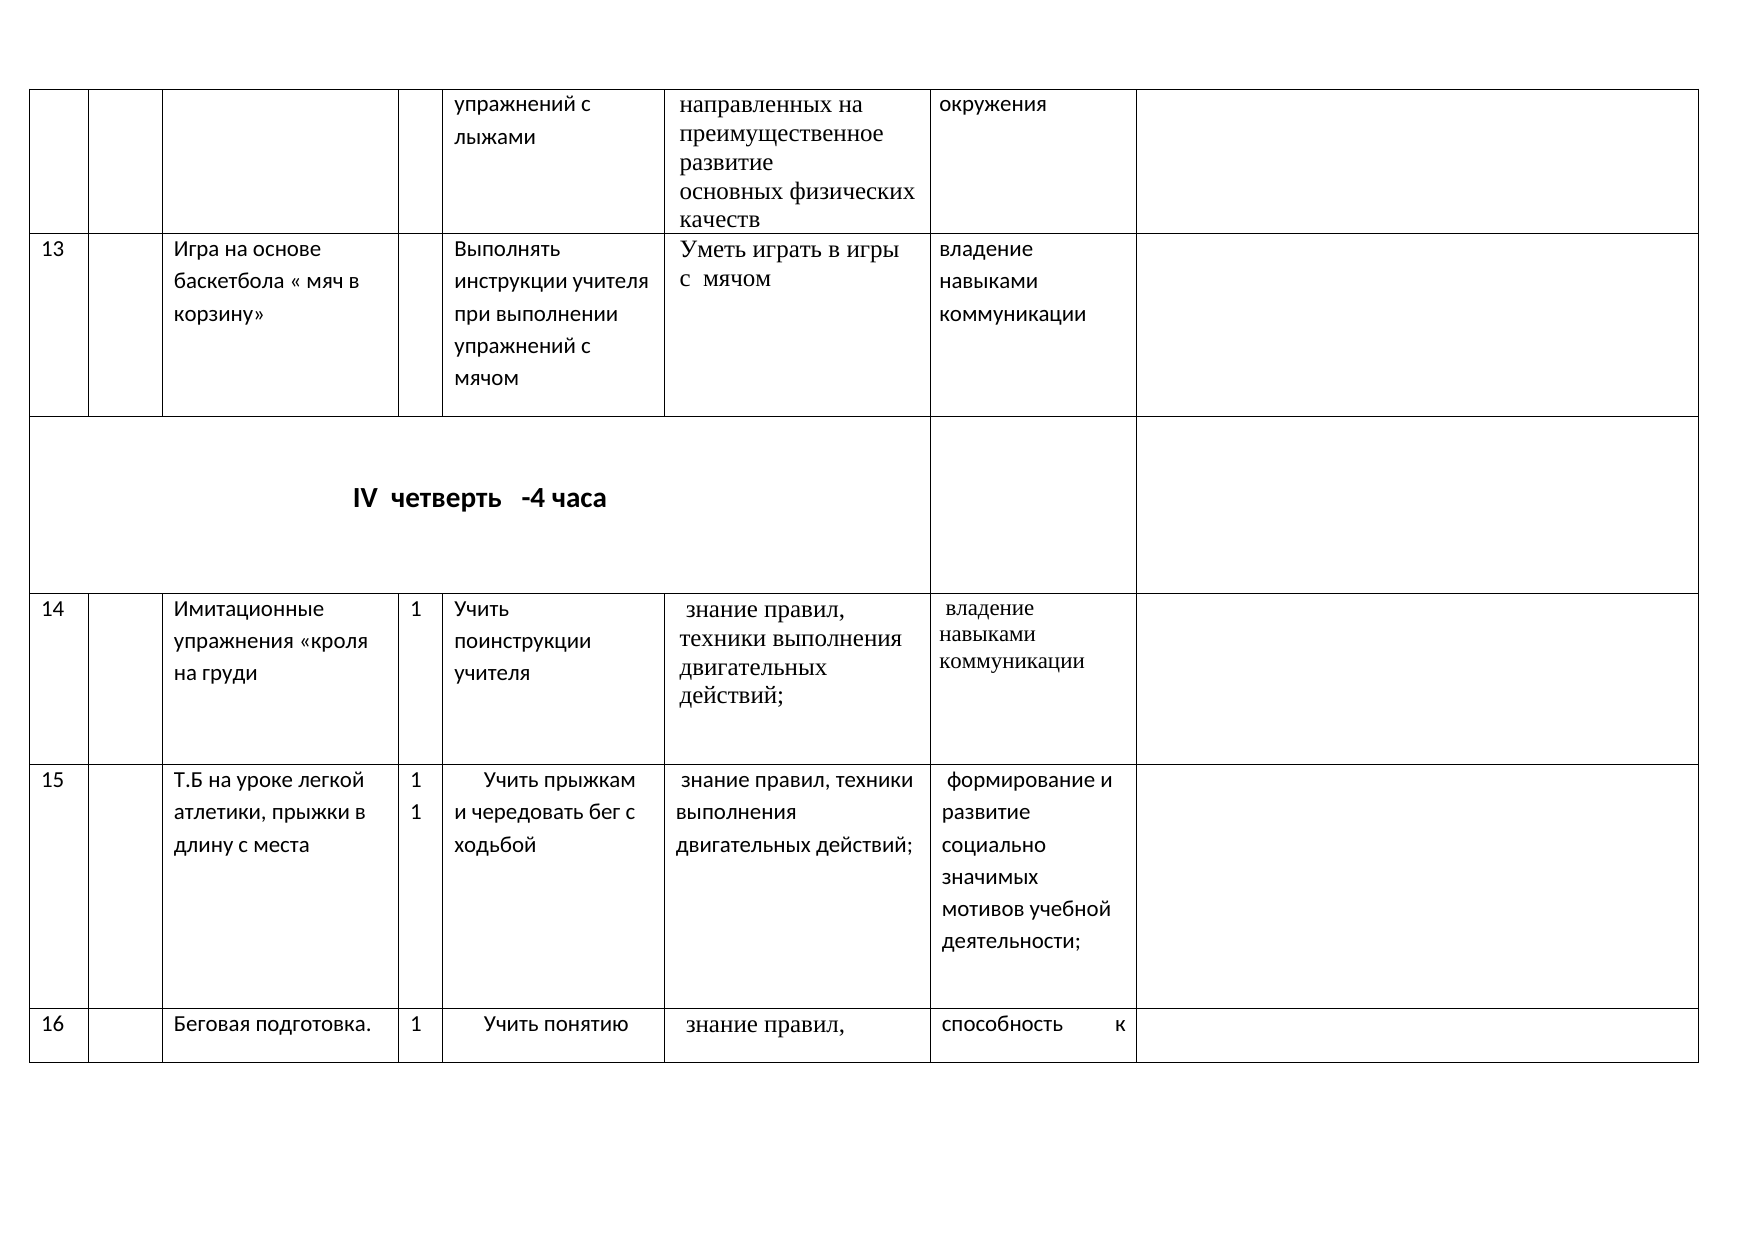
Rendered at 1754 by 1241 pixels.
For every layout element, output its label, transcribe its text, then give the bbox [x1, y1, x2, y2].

table_cell [1137, 594, 1698, 764]
table_cell владение навыками коммуникации [931, 594, 1136, 764]
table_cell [665, 1009, 930, 1062]
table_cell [665, 90, 930, 233]
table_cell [931, 90, 1136, 233]
table_cell Учить поинструкции учителя [443, 594, 664, 764]
table_cell [89, 765, 162, 1008]
table_cell Т.Б на уроке легкой атлетики, прыжки в длину с места [163, 765, 398, 1008]
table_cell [443, 1009, 664, 1062]
table_cell 14 [30, 594, 88, 764]
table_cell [163, 90, 398, 233]
table_cell 1 [399, 1009, 442, 1062]
table_cell 1 [399, 594, 442, 764]
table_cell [163, 1009, 398, 1062]
table_cell 15 [30, 765, 88, 1008]
table_cell [89, 594, 162, 764]
table_cell 12 [30, 90, 88, 233]
table_cell владение навыками коммуникации [931, 234, 1136, 416]
table_cell 16 [30, 1009, 88, 1062]
table_cell [1137, 234, 1698, 416]
table_cell Имитационные упражнения «кроля на груди [163, 594, 398, 764]
table_cell [89, 1009, 162, 1062]
table_cell 11 [399, 765, 442, 1008]
table_cell Учить прыжкам и чередовать бег с ходьбой [443, 765, 664, 1008]
table_cell 13 [30, 234, 88, 416]
table_cell [1137, 417, 1698, 593]
table_cell [931, 417, 1136, 593]
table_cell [931, 1009, 1136, 1062]
table_cell [1137, 90, 1698, 233]
table_cell [89, 90, 162, 233]
table_cell Выполнять инструкции учителя при выполнении упражнений с мячом [443, 234, 664, 416]
table_cell Уметь играть в игры с мячом [665, 234, 930, 416]
table_cell знание правил, техники выполнения двигательных действий; [665, 594, 930, 764]
table_cell [1137, 765, 1698, 1008]
table_cell знание правил, техники выполнения двигательных действий; [665, 765, 930, 1008]
table_cell Игра на основе баскетбола « мяч в корзину» [163, 234, 398, 416]
table_cell [399, 234, 442, 416]
table_cell [1137, 1009, 1698, 1062]
table_cell [89, 234, 162, 416]
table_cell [443, 90, 664, 233]
table_cell IV четверть -4 часа [30, 417, 930, 593]
table_cell формирование и развитие социально значимых мотивов учебной деятельности; [931, 765, 1136, 1008]
table_cell [399, 90, 442, 233]
